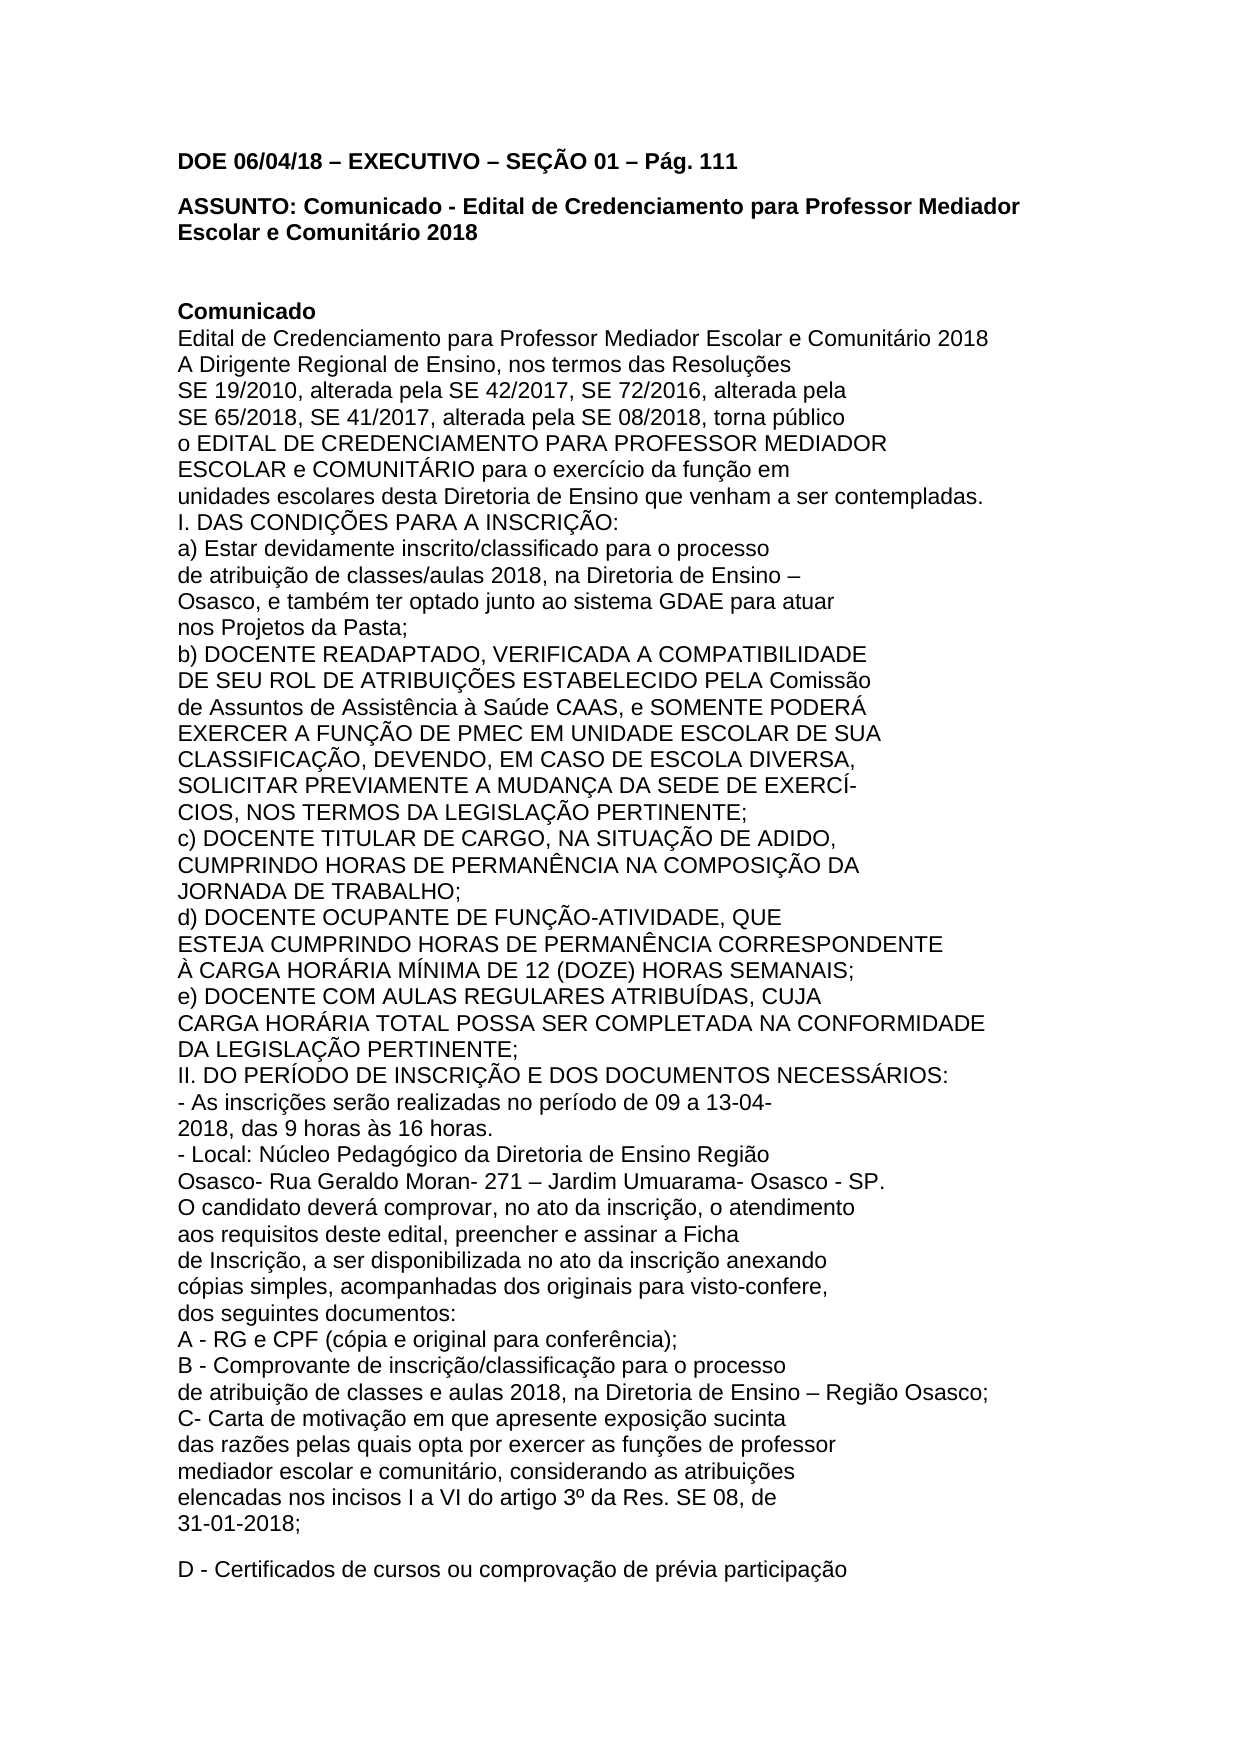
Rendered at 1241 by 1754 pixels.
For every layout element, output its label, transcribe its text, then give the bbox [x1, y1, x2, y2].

text aos requisitos deste edital, preencher e assinar a Ficha [177, 1221, 1063, 1247]
text de atribuição de classes/aulas 2018, na Diretoria de Ensino – [177, 562, 1063, 588]
text I. DAS CONDIÇÕES PARA A INSCRIÇÃO: [177, 509, 1063, 535]
text de Inscrição, a ser disponibilizada no ato da inscrição anexando [177, 1247, 1063, 1273]
text c) DOCENTE TITULAR DE CARGO, NA SITUAÇÃO DE ADIDO, [177, 825, 1063, 852]
text CARGA HORÁRIA TOTAL POSSA SER COMPLETADA NA CONFORMIDADE [177, 1010, 1063, 1036]
text de atribuição de classes e aulas 2018, na Diretoria de Ensino – Região Osasco; [177, 1379, 1063, 1405]
text d) DOCENTE OCUPANTE DE FUNÇÃO-ATIVIDADE, QUE [177, 904, 1063, 931]
text 31-01-2018; [177, 1510, 1063, 1537]
text A - RG e CPF (cópia e original para conferência); [177, 1326, 1063, 1352]
text O candidato deverá comprovar, no ato da inscrição, o atendimento [177, 1194, 1063, 1221]
text SE 65/2018, SE 41/2017, alterada pela SE 08/2018, torna público [177, 403, 1063, 430]
text DOE 06/04/18 – EXECUTIVO – SEÇÃO 01 – Pág. 111 [59, 148, 1181, 174]
text e) DOCENTE COM AULAS REGULARES ATRIBUÍDAS, CUJA [177, 983, 1063, 1010]
text JORNADA DE TRABALHO; [177, 878, 1063, 904]
text À CARGA HORÁRIA MÍNIMA DE 12 (DOZE) HORAS SEMANAIS; [177, 957, 1063, 983]
text Osasco- Rua Geraldo Moran- 271 – Jardim Umuarama- Osasco - SP. [177, 1168, 1063, 1194]
text DE SEU ROL DE ATRIBUIÇÕES ESTABELECIDO PELA Comissão [177, 667, 1063, 693]
text 2018, das 9 horas às 16 horas. [177, 1115, 1063, 1141]
text - As inscrições serão realizadas no período de 09 a 13-04- [177, 1089, 1063, 1115]
text a) Estar devidamente inscrito/classificado para o processo [177, 535, 1063, 562]
text B - Comprovante de inscrição/classificação para o processo [177, 1352, 1063, 1379]
text nos Projetos da Pasta; [177, 614, 1063, 641]
text ESTEJA CUMPRINDO HORAS DE PERMANÊNCIA CORRESPONDENTE [177, 931, 1063, 957]
text Osasco, e também ter optado junto ao sistema GDAE para atuar [177, 588, 1063, 614]
text C- Carta de motivação em que apresente exposição sucinta [177, 1405, 1063, 1431]
text CUMPRINDO HORAS DE PERMANÊNCIA NA COMPOSIÇÃO DA [177, 852, 1063, 878]
text mediador escolar e comunitário, considerando as atribuições [177, 1458, 1063, 1484]
text elencadas nos incisos I a VI do artigo 3º da Res. SE 08, de [177, 1484, 1063, 1510]
text o EDITAL DE CREDENCIAMENTO PARA PROFESSOR MEDIADOR [177, 430, 1063, 456]
text D - Certificados de cursos ou comprovação de prévia participação [177, 1556, 1063, 1582]
text DA LEGISLAÇÃO PERTINENTE; [177, 1036, 1063, 1062]
text ESCOLAR e COMUNITÁRIO para o exercício da função em [177, 456, 1063, 483]
text A Dirigente Regional de Ensino, nos termos das Resoluções [177, 351, 1063, 377]
text Comunicado [177, 298, 1063, 324]
text cópias simples, acompanhadas dos originais para visto-confere, [177, 1273, 1063, 1299]
text CIOS, NOS TERMOS DA LEGISLAÇÃO PERTINENTE; [177, 799, 1063, 825]
text das razões pelas quais opta por exercer as funções de professor [177, 1431, 1063, 1458]
text de Assuntos de Assistência à Saúde CAAS, e SOMENTE PODERÁ [177, 693, 1063, 720]
text ASSUNTO: Comunicado - Edital de Credenciamento para Professor Mediador Escolar e Comunitário 2018 [177, 193, 1063, 245]
text unidades escolares desta Diretoria de Ensino que venham a ser contempladas. [177, 483, 1063, 509]
text SOLICITAR PREVIAMENTE A MUDANÇA DA SEDE DE EXERCÍ- [177, 772, 1063, 799]
text II. DO PERÍODO DE INSCRIÇÃO E DOS DOCUMENTOS NECESSÁRIOS: [177, 1062, 1063, 1089]
text dos seguintes documentos: [177, 1299, 1063, 1326]
text SE 19/2010, alterada pela SE 42/2017, SE 72/2016, alterada pela [177, 377, 1063, 403]
text - Local: Núcleo Pedagógico da Diretoria de Ensino Região [177, 1141, 1063, 1168]
text b) DOCENTE READAPTADO, VERIFICADA A COMPATIBILIDADE [177, 641, 1063, 667]
text Edital de Credenciamento para Professor Mediador Escolar e Comunitário 2018 [177, 324, 1063, 351]
text EXERCER A FUNÇÃO DE PMEC EM UNIDADE ESCOLAR DE SUA [177, 720, 1063, 746]
text CLASSIFICAÇÃO, DEVENDO, EM CASO DE ESCOLA DIVERSA, [177, 746, 1063, 772]
